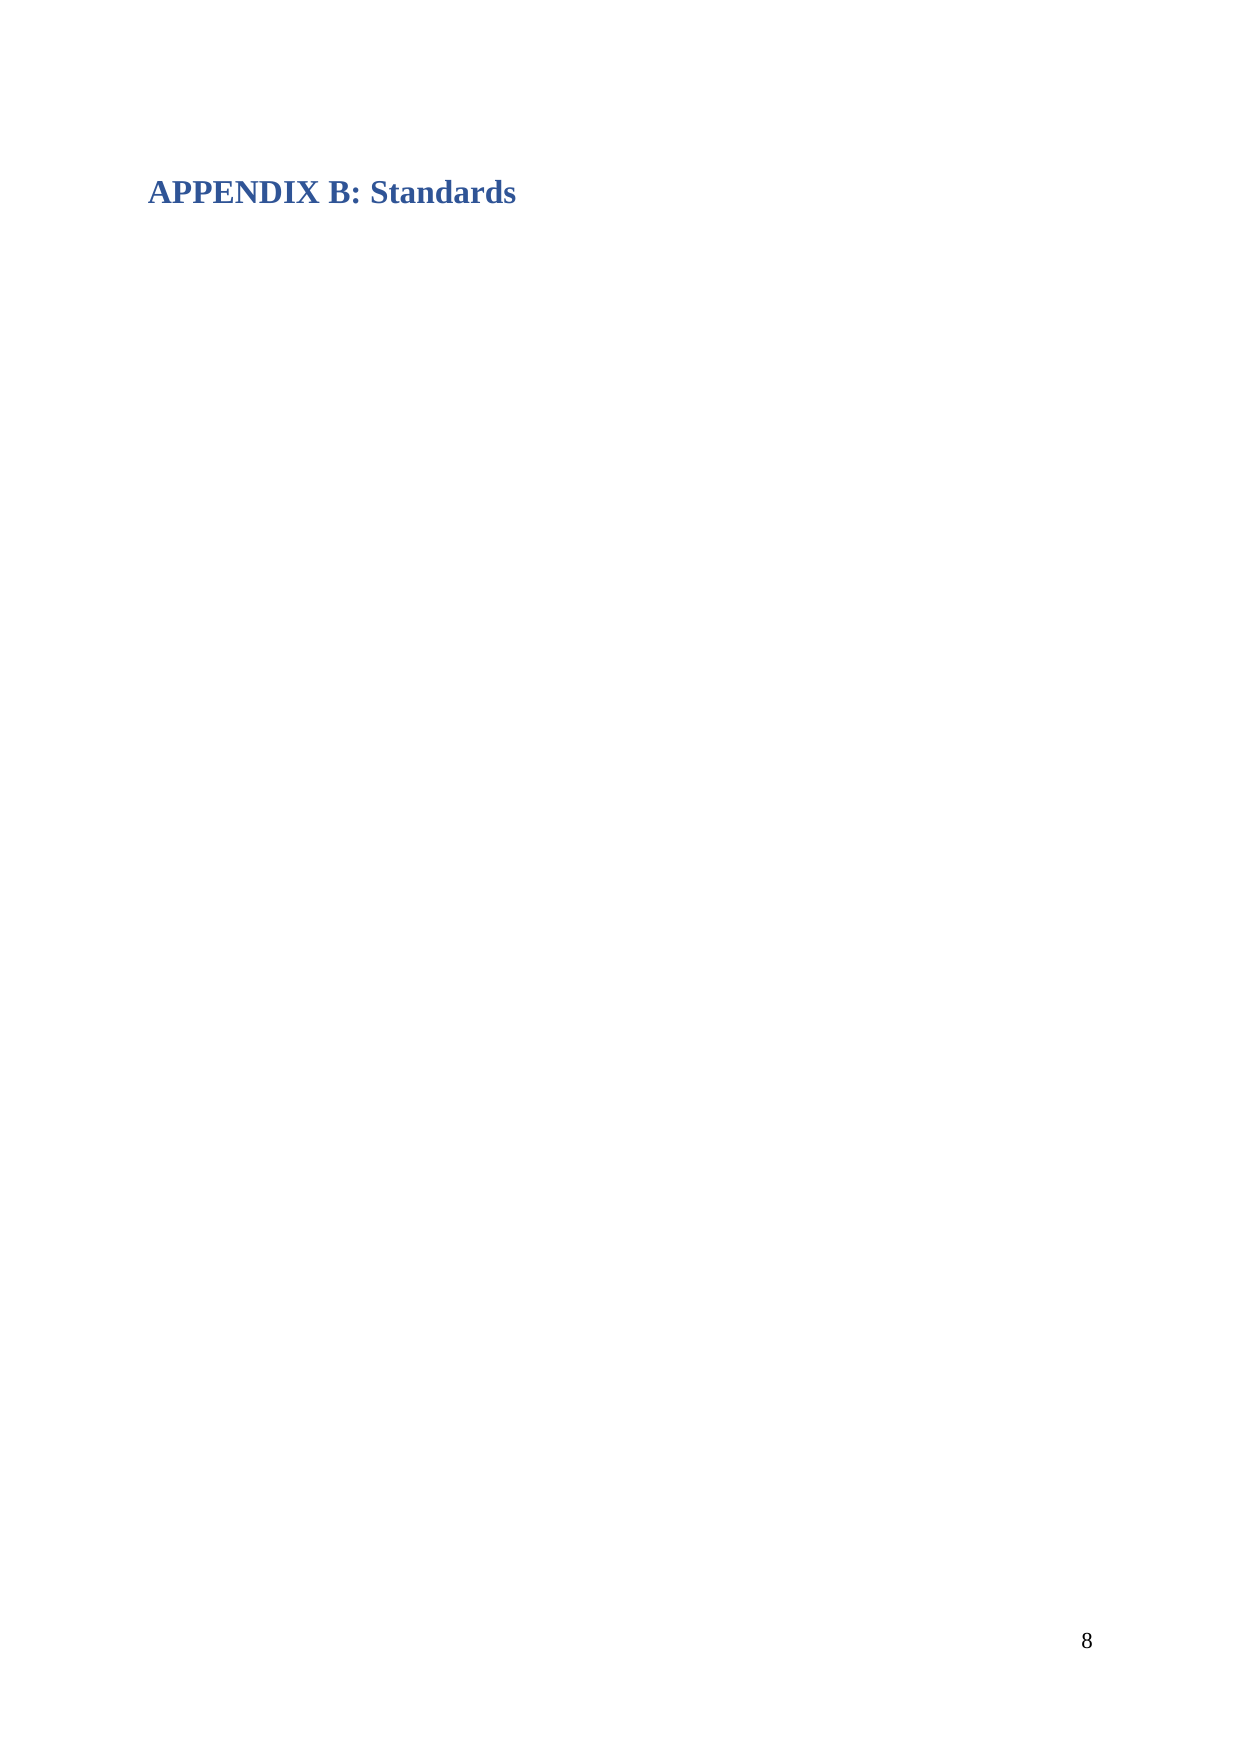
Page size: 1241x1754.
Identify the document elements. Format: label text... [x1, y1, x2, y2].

subtitle APPENDIX B: Standards [148, 173, 1093, 211]
